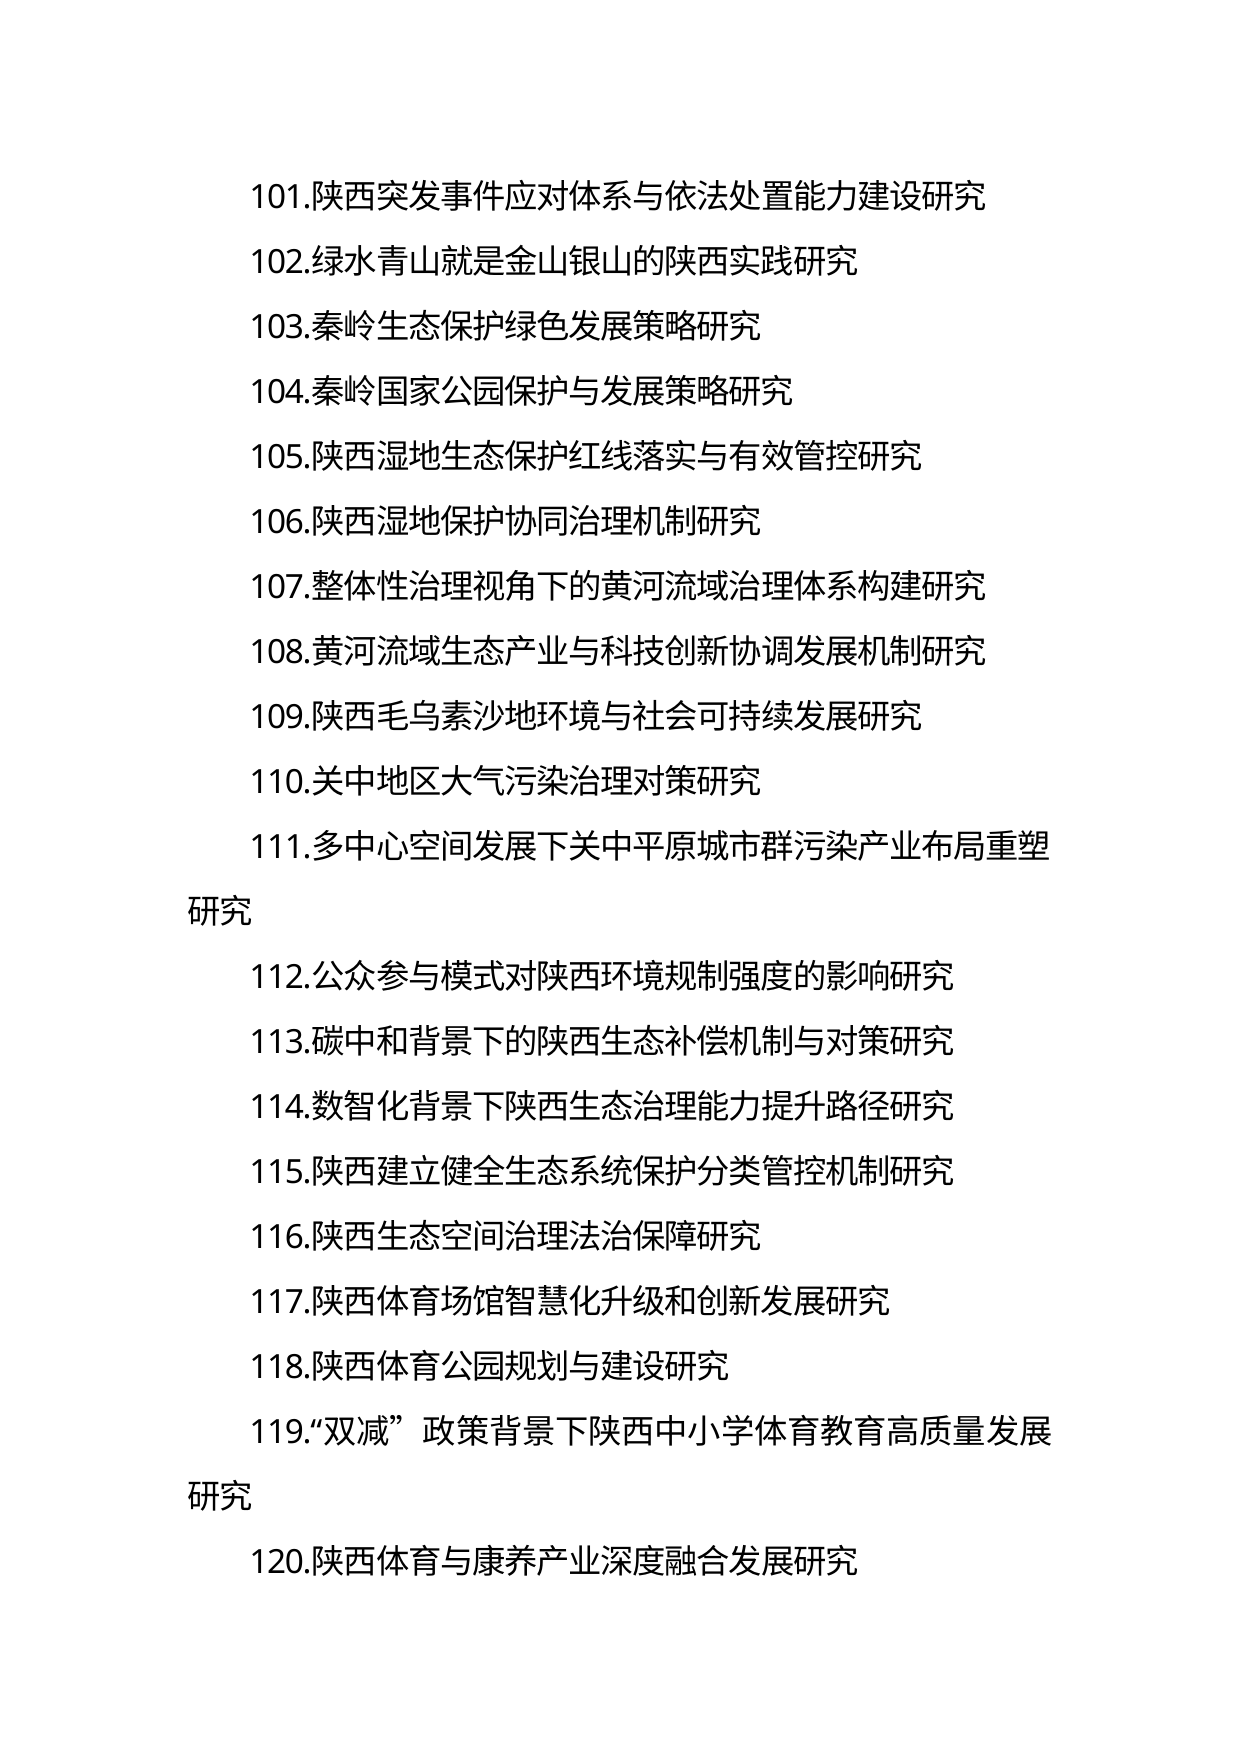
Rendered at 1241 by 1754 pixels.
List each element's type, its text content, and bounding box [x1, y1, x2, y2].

text 114.数智化背景下陕西生态治理能力提升路径研究 [187, 1072, 1053, 1137]
text 112.公众参与模式对陕西环境规制强度的影响研究 [187, 942, 1053, 1007]
text 113.碳中和背景下的陕西生态补偿机制与对策研究 [187, 1007, 1053, 1072]
text 103.秦岭生态保护绿色发展策略研究 [187, 292, 1053, 357]
text 115.陕西建立健全生态系统保护分类管控机制研究 [187, 1137, 1053, 1202]
text 120.陕西体育与康养产业深度融合发展研究 [187, 1527, 1053, 1592]
text 109.陕西毛乌素沙地环境与社会可持续发展研究 [187, 682, 1053, 747]
text 117.陕西体育场馆智慧化升级和创新发展研究 [187, 1267, 1053, 1332]
text 107.整体性治理视角下的黄河流域治理体系构建研究 [187, 552, 1053, 617]
text 102.绿水青山就是金山银山的陕西实践研究 [187, 227, 1053, 292]
text 118.陕西体育公园规划与建设研究 [187, 1332, 1053, 1397]
text 105.陕西湿地生态保护红线落实与有效管控研究 [187, 422, 1053, 487]
text 116.陕西生态空间治理法治保障研究 [187, 1202, 1053, 1267]
text 119.“双减”政策背景下陕西中小学体育教育高质量发展研究 [187, 1397, 1053, 1527]
text 104.秦岭国家公园保护与发展策略研究 [187, 357, 1053, 422]
text 101.陕西突发事件应对体系与依法处置能力建设研究 [187, 162, 1053, 227]
text 106.陕西湿地保护协同治理机制研究 [187, 487, 1053, 552]
text 110.关中地区大气污染治理对策研究 [187, 747, 1053, 812]
text 108.黄河流域生态产业与科技创新协调发展机制研究 [187, 617, 1053, 682]
text 111.多中心空间发展下关中平原城市群污染产业布局重塑研究 [187, 812, 1053, 942]
